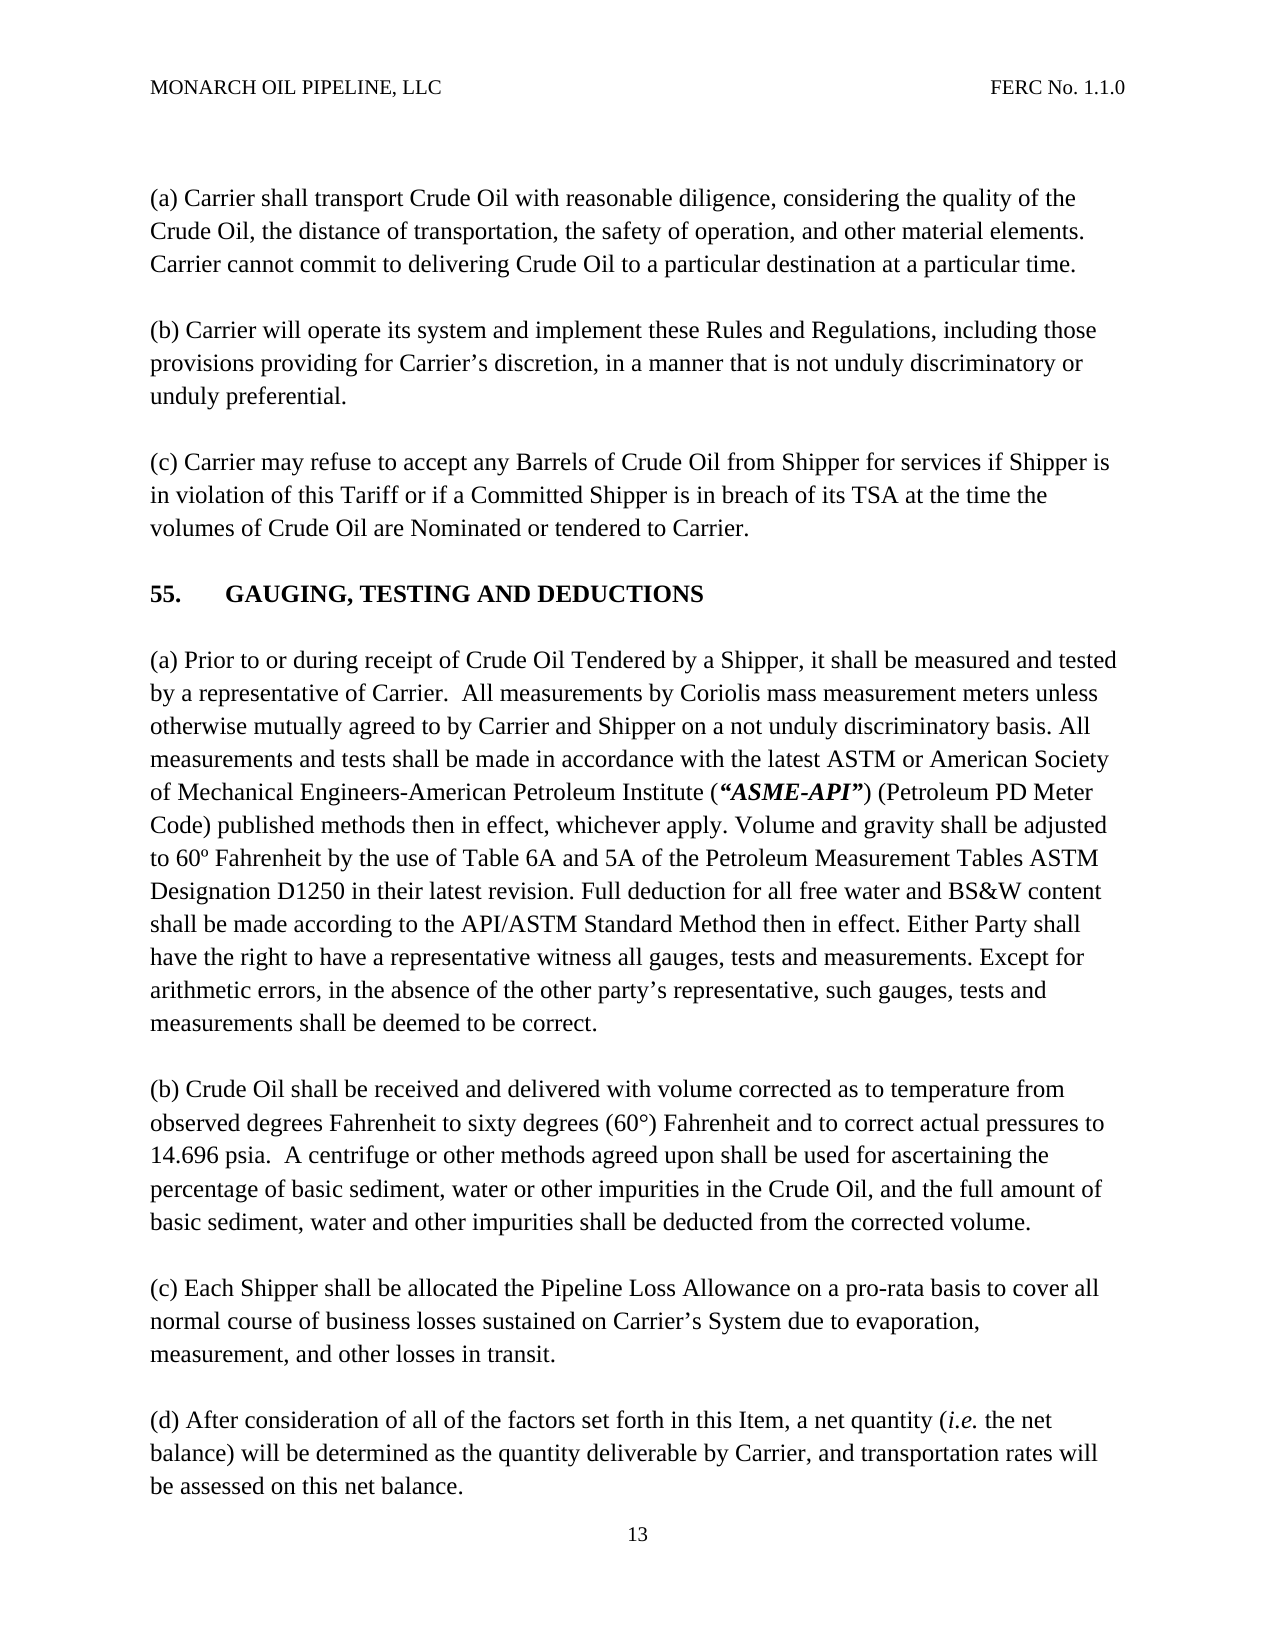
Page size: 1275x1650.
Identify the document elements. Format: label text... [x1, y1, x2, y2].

text 55. GAUGING, TESTING AND DEDUCTIONS [150, 579, 1125, 608]
text (a) Carrier shall transport Crude Oil with reasonable diligence, considering the quality of the Crude Oil, the distance of transportation, the safety of operation, and other material elements. Carrier cannot commit to delivering Crude Oil to a particular destination at a particular time. [150, 183, 1125, 278]
text (c) Each Shipper shall be allocated the Pipeline Loss Allowance on a pro-rata basis to cover all normal course of business losses sustained on Carrier’s System due to evaporation, measurement, and other losses in transit. [150, 1273, 1125, 1367]
text (b) Crude Oil shall be received and delivered with volume corrected as to temperature from observed degrees Fahrenheit to sixty degrees (60°) Fahrenheit and to correct actual pressures to 14.696 psia. A centrifuge or other methods agreed upon shall be used for ascertaining the percentage of basic sediment, water or other impurities in the Crude Oil, and the full amount of basic sediment, water and other impurities shall be deducted from the corrected volume. [150, 1074, 1125, 1235]
text (d) After consideration of all of the factors set forth in this Item, a net quantity (i.e. the net balance) will be determined as the quantity deliverable by Carrier, and transportation rates will be assessed on this net balance. [150, 1405, 1125, 1499]
text (b) Carrier will operate its system and implement these Rules and Regulations, including those provisions providing for Carrier’s discretion, in a manner that is not unduly discriminatory or unduly preferential. [150, 315, 1125, 410]
text (c) Carrier may refuse to accept any Barrels of Crude Oil from Shipper for services if Shipper is in violation of this Tariff or if a Committed Shipper is in breach of its TSA at the time the volumes of Crude Oil are Nominated or tendered to Carrier. [150, 447, 1125, 542]
text (a) Prior to or during receipt of Crude Oil Tendered by a Shipper, it shall be measured and tested by a representative of Carrier. All measurements by Coriolis mass measurement meters unless otherwise mutually agreed to by Carrier and Shipper on a not unduly discriminatory basis. All measurements and tests shall be made in accordance with the latest ASTM or American Society of Mechanical Engineers-American Petroleum Institute (“ASME-API”) (Petroleum PD Meter Code) published methods then in effect, whichever apply. Volume and gravity shall be adjusted to 60º Fahrenheit by the use of Table 6A and 5A of the Petroleum Measurement Tables ASTM Designation D1250 in their latest revision. Full deduction for all free water and BS&W content shall be made according to the API/ASTM Standard Method then in effect. Either Party shall have the right to have a representative witness all gauges, tests and measurements. Except for arithmetic errors, in the absence of the other party’s representative, such gauges, tests and measurements shall be deemed to be correct. [150, 645, 1125, 1037]
